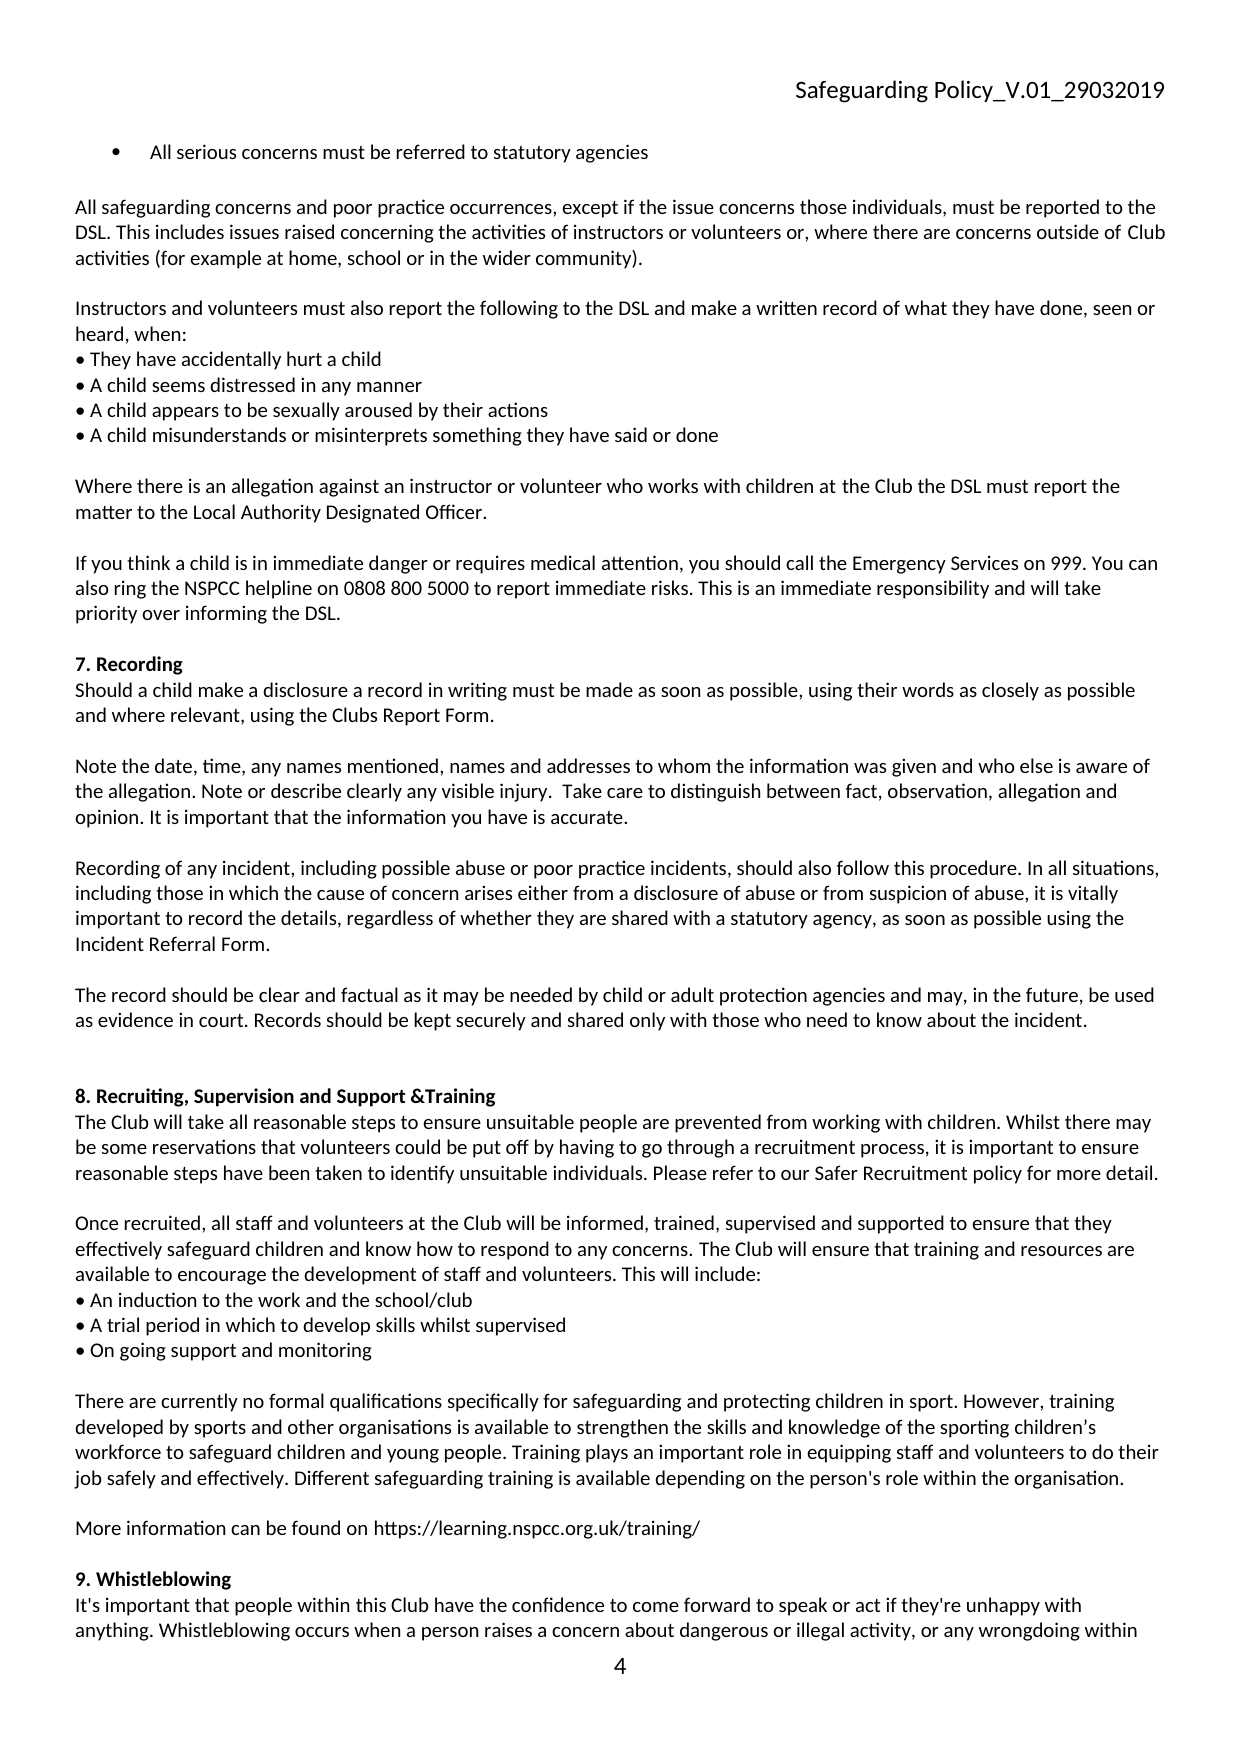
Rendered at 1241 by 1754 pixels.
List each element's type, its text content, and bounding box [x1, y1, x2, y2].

text • They have accidentally hurt a child [75, 346, 1165, 372]
text All safeguarding concerns and poor practice occurrences, except if the issue concerns those individuals, must be reported to the DSL. This includes issues raised concerning the activities of instructors or volunteers or, where there are concerns outside of Club activities (for example at home, school or in the wider community). [75, 194, 1165, 270]
text More information can be found on https://learning.nspcc.org.uk/training/ [75, 1516, 1165, 1541]
text Once recruited, all staff and volunteers at the Club will be informed, trained, supervised and supported to ensure that they effectively safeguard children and know how to respond to any concerns. The Club will ensure that training and resources are available to encourage the development of staff and volunteers. This will include: [75, 1211, 1165, 1287]
list All serious concerns must be referred to statutory agencies [112, 139, 1165, 165]
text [75, 1592, 1165, 1643]
text Should a child make a disclosure a record in writing must be made as soon as possible, using their words as closely as possible and where relevant, using the Clubs Report Form. [75, 677, 1165, 728]
text If you think a child is in immediate danger or requires medical attention, you should call the Emergency Services on 999. You can also ring the NSPCC helpline on 0808 800 5000 to report immediate risks. This is an immediate responsibility and will take priority over informing the DSL. [75, 550, 1165, 626]
text • A child seems distressed in any manner [75, 372, 1165, 397]
text Instructors and volunteers must also report the following to the DSL and make a written record of what they have done, seen or heard, when: [75, 296, 1165, 346]
text Recording of any incident, including possible abuse or poor practice incidents, should also follow this procedure. In all situations, including those in which the cause of concern arises either from a disclosure of abuse or from suspicion of abuse, it is vitally important to record the details, regardless of whether they are shared with a statutory agency, as soon as possible using the Incident Referral Form. [75, 855, 1165, 956]
text 8. Recruiting, Supervision and Support &Training [75, 1083, 1165, 1109]
text 9. Whistleblowing [75, 1566, 1165, 1592]
text • An induction to the work and the school/club [75, 1287, 1165, 1312]
text 7. Recording [75, 651, 1165, 677]
text The Club will take all reasonable steps to ensure unsuitable people are prevented from working with children. Whilst there may be some reservations that volunteers could be put off by having to go through a recruitment process, it is important to ensure reasonable steps have been taken to identify unsuitable individuals. Please refer to our Safer Recruitment policy for more detail. [75, 1109, 1165, 1185]
text • On going support and monitoring [75, 1338, 1165, 1363]
text • A child appears to be sexually aroused by their actions [75, 397, 1165, 423]
text • A child misunderstands or misinterprets something they have said or done [75, 423, 1165, 448]
text Note the date, time, any names mentioned, names and addresses to whom the information was given and who else is aware of the allegation. Note or describe clearly any visible injury. Take care to distinguish between fact, observation, allegation and opinion. It is important that the information you have is accurate. [75, 753, 1165, 829]
text The record should be clear and factual as it may be needed by child or adult protection agencies and may, in the future, be used as evidence in court. Records should be kept securely and shared only with those who need to know about the incident. [75, 982, 1165, 1033]
text There are currently no formal qualifications specifically for safeguarding and protecting children in sport. However, training developed by sports and other organisations is available to strengthen the skills and knowledge of the sporting children’s workforce to safeguard children and young people. Training plays an important role in equipping staff and volunteers to do their job safely and effectively. Different safeguarding training is available depending on the person's role within the organisation. [75, 1388, 1165, 1490]
text Where there is an allegation against an instructor or volunteer who works with children at the Club the DSL must report the matter to the Local Authority Designated Officer. [75, 473, 1165, 524]
text • A trial period in which to develop skills whilst supervised [75, 1312, 1165, 1338]
